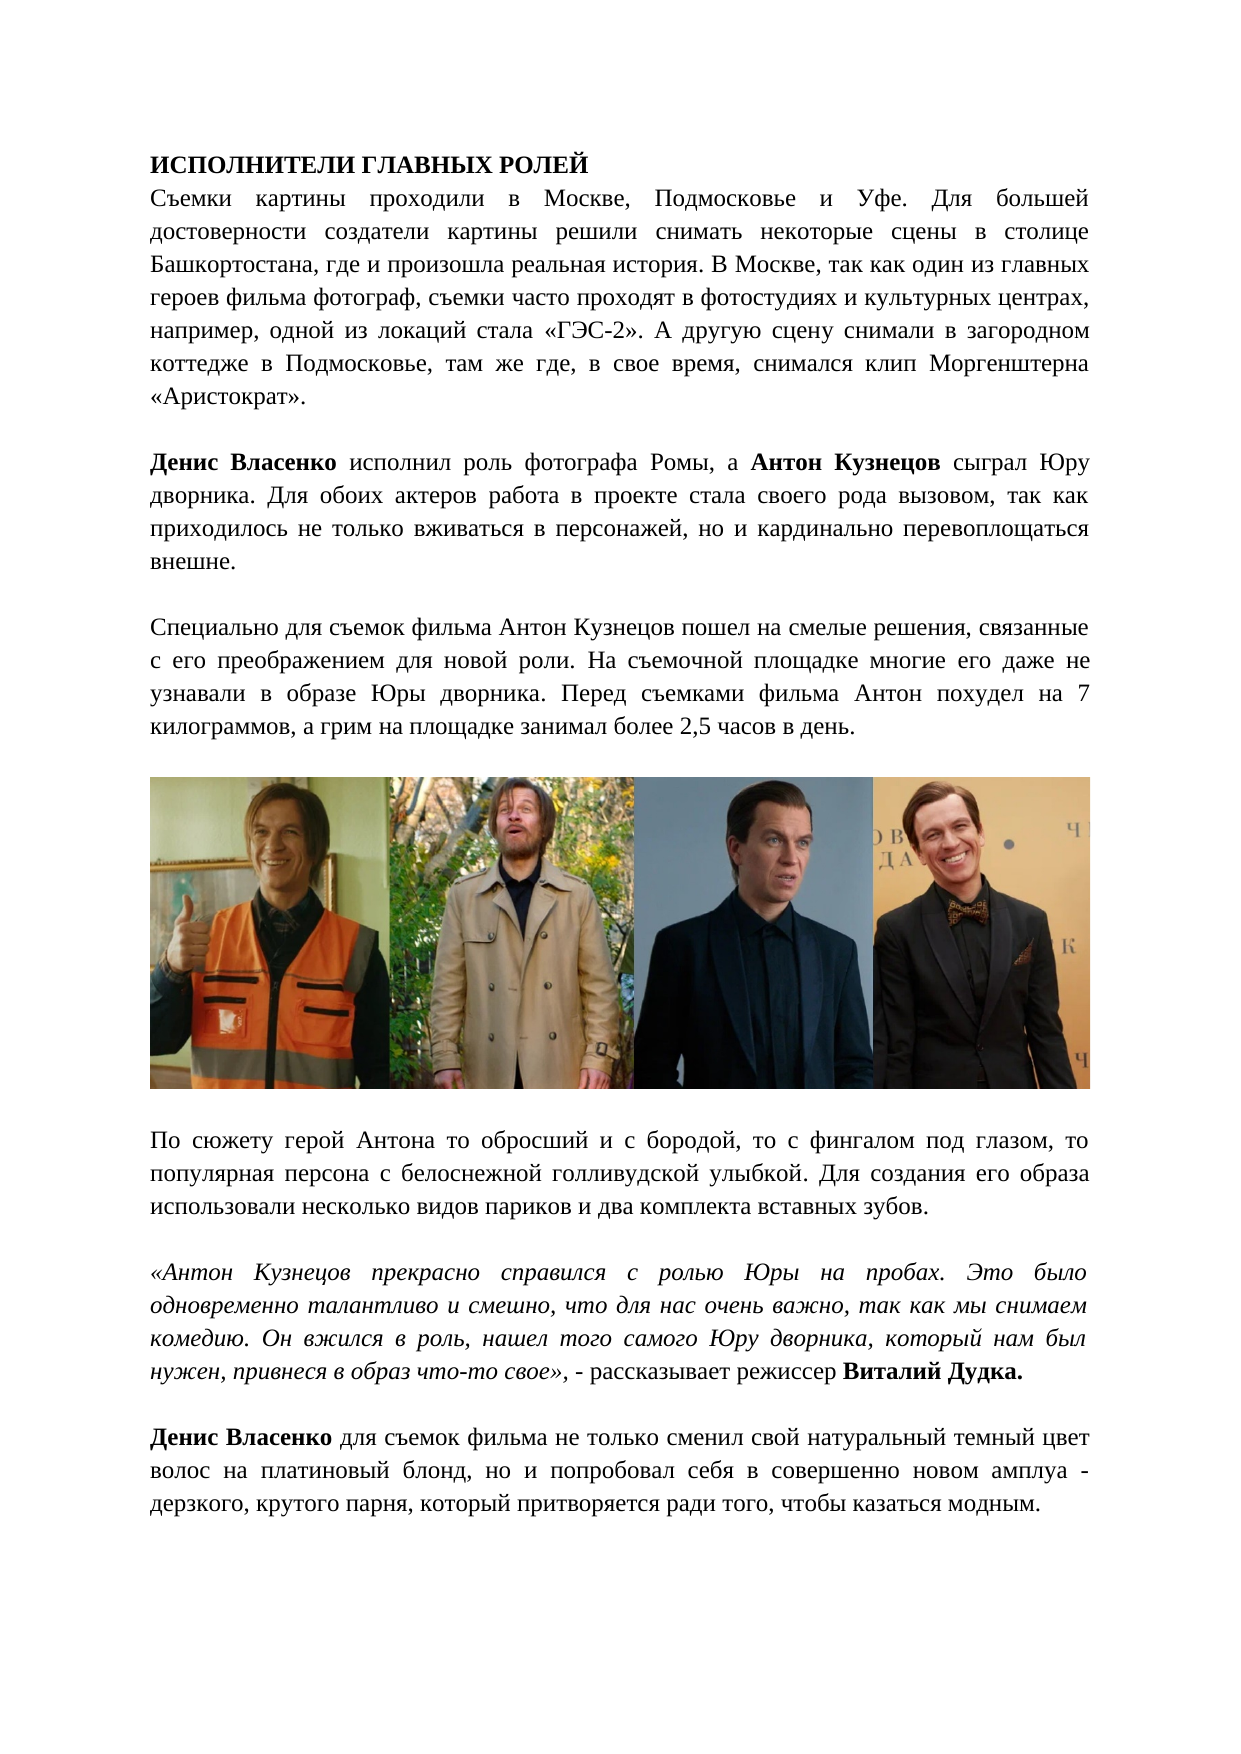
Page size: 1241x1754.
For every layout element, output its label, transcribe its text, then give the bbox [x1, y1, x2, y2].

text «Антон Кузнецов прекрасно справился с ролью Юры на пробах. Это было одновременно талантливо и смешно, что для нас очень важно, так как мы снимаем комедию. Он вжился в роль, нашел того самого Юру дворника, который нам был нужен, привнеся в образ что-то свое», - рассказывает режиссер Виталий Дудка. [150, 1257, 1090, 1385]
text Специально для съемок фильма Антон Кузнецов пошел на смелые решения, связанные с его преображением для новой роли. На съемочной площадке многие его даже не узнавали в образе Юры дворника. Перед съемками фильма Антон похудел на 7 килограммов, а грим на площадке занимал более 2,5 часов в день. [150, 707, 1090, 740]
text Денис Власенко для съемок фильма не только сменил свой натуральный темный цвет волос на платиновый блонд, но и попробовал себя в совершенно новом амплуа - дерзкого, крутого парня, который притворяется ради того, чтобы казаться модным. [150, 1484, 1090, 1517]
text Специально для съемок фильма Антон Кузнецов пошел на смелые решения, связанные с его преображением для новой роли. На съемочной площадке многие его даже не узнавали в образе Юры дворника. Перед съемками фильма Антон похудел на 7 килограммов, а грим на площадке занимал более 2,5 часов в день. [150, 641, 1090, 678]
text Денис Власенко исполнил роль фотографа Ромы, а Антон Кузнецов сыграл Юру дворника. Для обоих актеров работа в проекте стала своего рода вызовом, так как приходилось не только вживаться в персонажей, но и кардинально перевоплощаться внешне. [150, 542, 1090, 575]
text Денис Власенко для съемок фильма не только сменил свой натуральный темный цвет волос на платиновый блонд, но и попробовал себя в совершенно новом амплуа - дерзкого, крутого парня, который притворяется ради того, чтобы казаться модным. [150, 1422, 1090, 1455]
text ИСПОЛНИТЕЛИ ГЛАВНЫХ РОЛЕЙ [150, 150, 1090, 179]
text Съемки картины проходили в Москве, Подмосковье и Уфе. Для большей достоверности создатели картины решили снимать некоторые сцены в столице Башкортостана, где и произошла реальная история. В Москве, так как один из главных героев фильма фотограф, съемки часто проходят в фотостудиях и культурных центрах, например, одной из локаций стала «ГЭС-2». А другую сцену снимали в загородном коттедже в Подмосковье, там же где, в свое время, снимался клип Моргенштерна «Аристократ». [150, 183, 1090, 410]
text По сюжету герой Антона то обросший и с бородой, то с фингалом под глазом, то популярная персона с белоснежной голливудской улыбкой. Для создания его образа использовали несколько видов париков и два комплекта вставных зубов. [150, 1125, 1090, 1220]
picture [150, 777, 1091, 1089]
text Денис Власенко исполнил роль фотографа Ромы, а Антон Кузнецов сыграл Юру дворника. Для обоих актеров работа в проекте стала своего рода вызовом, так как приходилось не только вживаться в персонажей, но и кардинально перевоплощаться внешне. [150, 447, 1090, 480]
